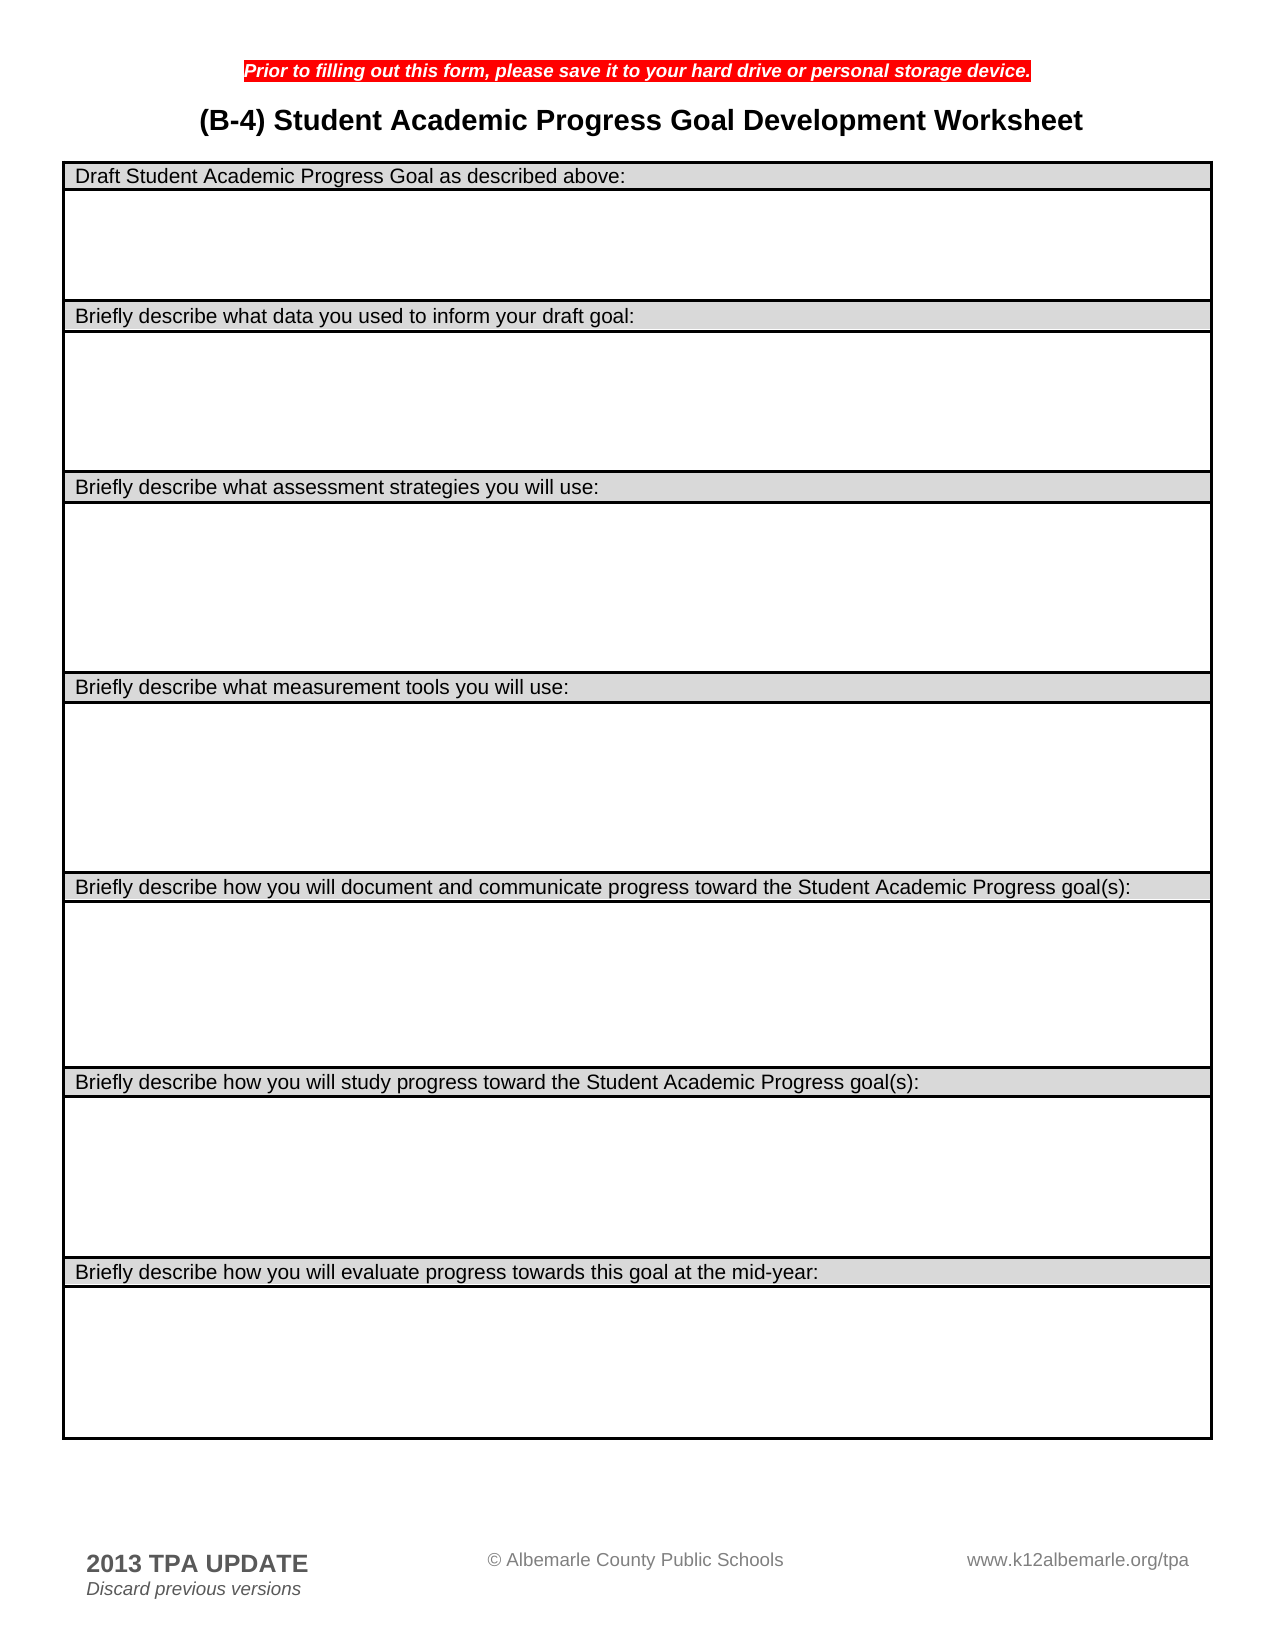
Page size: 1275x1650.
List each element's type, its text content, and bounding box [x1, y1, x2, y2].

table_cell [65, 1288, 1210, 1437]
table_header Draft Student Academic Progress Goal as described above: [65, 164, 1210, 188]
table_cell [65, 191, 1210, 299]
table_cell Briefly describe how you will study progress toward the Student Academic Progress goal(s): [65, 1069, 1210, 1095]
table_cell Briefly describe how you will document and communicate progress toward the Student Academic Progress goal(s): [65, 874, 1210, 899]
table_cell Briefly describe what measurement tools you will use: [65, 674, 1210, 701]
table_cell [65, 333, 1210, 470]
table_cell Briefly describe what data you used to inform your draft goal: [65, 302, 1210, 329]
table_cell [65, 1098, 1210, 1256]
table_cell Briefly describe what assessment strategies you will use: [65, 473, 1210, 501]
table_cell [65, 504, 1210, 671]
table_cell [65, 704, 1210, 871]
table_cell Briefly describe how you will evaluate progress towards this goal at the mid-year: [65, 1259, 1210, 1284]
table_cell [65, 903, 1210, 1066]
